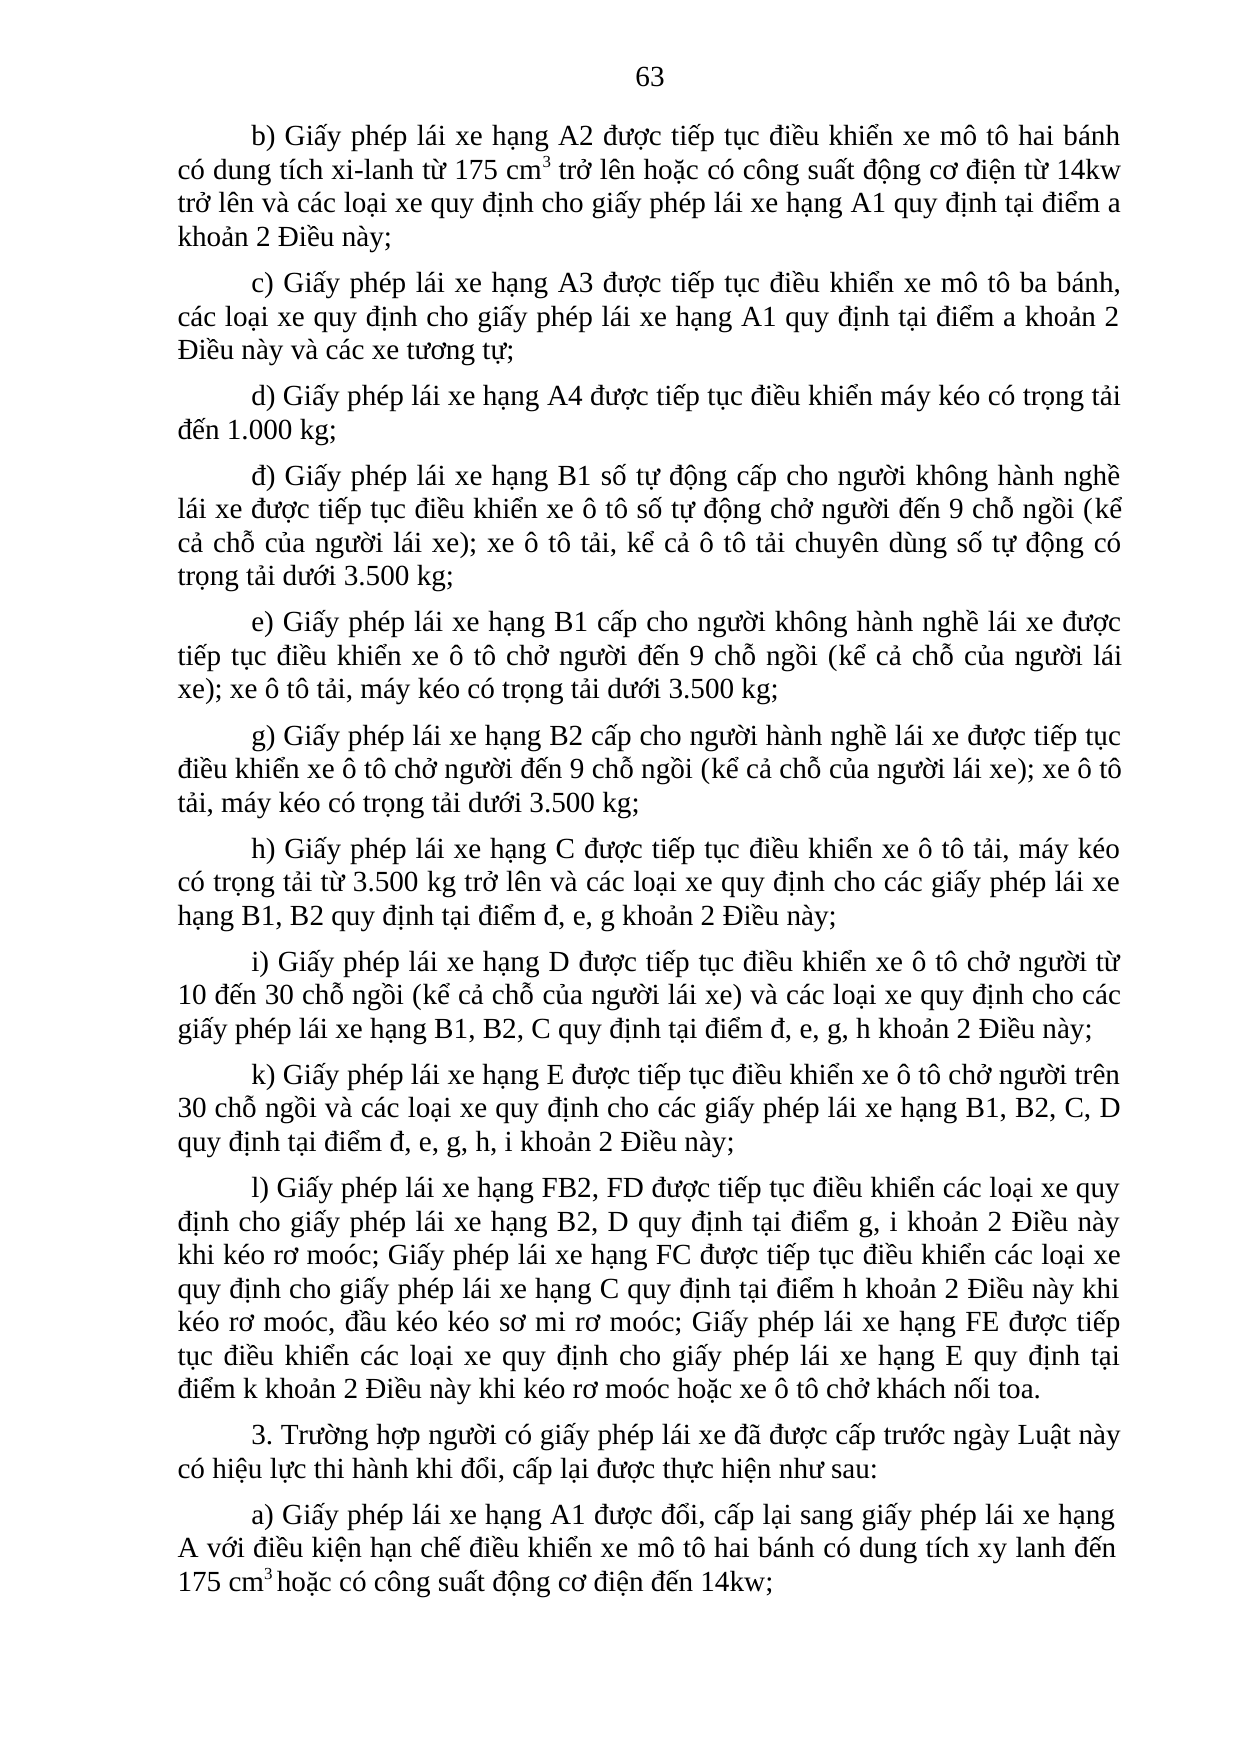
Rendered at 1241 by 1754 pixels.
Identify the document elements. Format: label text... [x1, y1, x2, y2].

text e) Giấy phép lái xe hạng B1 cấp cho người không hành nghề lái xe được tiếp tục điều khiển xe ô tô chở người đến 9 chỗ ngồi (kể cả chỗ của người lái xe); xe ô tô tải, máy kéo có trọng tải dưới 3.500 kg; [177, 604, 1122, 705]
text l) Giấy phép lái xe hạng FB2, FD được tiếp tục điều khiển các loại xe quy định cho giấy phép lái xe hạng B2, D quy định tại điểm g, i khoản 2 Điều này khi kéo rơ moóc; Giấy phép lái xe hạng FC được tiếp tục điều khiển các loại xe quy định cho giấy phép lái xe hạng C quy định tại điểm h khoản 2 Điều này khi kéo rơ moóc, đầu kéo kéo sơ mi rơ moóc; Giấy phép lái xe hạng FE được tiếp tục điều khiển các loại xe quy định cho giấy phép lái xe hạng E quy định tại điểm k khoản 2 Điều này khi kéo rơ moóc hoặc xe ô tô chở khách nối toa. [177, 1170, 1122, 1405]
text h) Giấy phép lái xe hạng C được tiếp tục điều khiển xe ô tô tải, máy kéo có trọng tải từ 3.500 kg trở lên và các loại xe quy định cho các giấy phép lái xe hạng B1, B2 quy định tại điểm đ, e, g khoản 2 Điều này; [177, 831, 1122, 931]
text 3. Trường hợp người có giấy phép lái xe đã được cấp trước ngày Luật này có hiệu lực thi hành khi đổi, cấp lại được thực hiện như sau: [177, 1417, 1122, 1484]
text c) Giấy phép lái xe hạng A3 được tiếp tục điều khiển xe mô tô ba bánh, các loại xe quy định cho giấy phép lái xe hạng A1 quy định tại điểm a khoản 2 Điều này và các xe tương tự; [177, 265, 1122, 366]
text đ) Giấy phép lái xe hạng B1 số tự động cấp cho người không hành nghề lái xe được tiếp tục điều khiển xe ô tô số tự động chở người đến 9 chỗ ngồi (kể cả chỗ của người lái xe); xe ô tô tải, kể cả ô tô tải chuyên dùng số tự động có trọng tải dưới 3.500 kg; [177, 458, 1122, 592]
text a) Giấy phép lái xe hạng A1 được đổi, cấp lại sang giấy phép lái xe hạng A với điều kiện hạn chế điều khiển xe mô tô hai bánh có dung tích xy lanh đến 175 cm3 hoặc có công suất động cơ điện đến 14kw; [177, 1497, 1116, 1598]
text k) Giấy phép lái xe hạng E được tiếp tục điều khiển xe ô tô chở người trên 30 chỗ ngồi và các loại xe quy định cho các giấy phép lái xe hạng B1, B2, C, D quy định tại điểm đ, e, g, h, i khoản 2 Điều này; [177, 1057, 1122, 1158]
text g) Giấy phép lái xe hạng B2 cấp cho người hành nghề lái xe được tiếp tục điều khiển xe ô tô chở người đến 9 chỗ ngồi (kể cả chỗ của người lái xe); xe ô tô tải, máy kéo có trọng tải dưới 3.500 kg; [177, 718, 1122, 818]
text i) Giấy phép lái xe hạng D được tiếp tục điều khiển xe ô tô chở người từ 10 đến 30 chỗ ngồi (kể cả chỗ của người lái xe) và các loại xe quy định cho các giấy phép lái xe hạng B1, B2, C quy định tại điểm đ, e, g, h khoản 2 Điều này; [177, 944, 1122, 1044]
text d) Giấy phép lái xe hạng A4 được tiếp tục điều khiển máy kéo có trọng tải đến 1.000 kg; [177, 378, 1122, 445]
text b) Giấy phép lái xe hạng A2 được tiếp tục điều khiển xe mô tô hai bánh có dung tích xi-lanh từ 175 cm3 trở lên hoặc có công suất động cơ điện từ 14kw trở lên và các loại xe quy định cho giấy phép lái xe hạng A1 quy định tại điểm a khoản 2 Điều này; [177, 118, 1122, 253]
